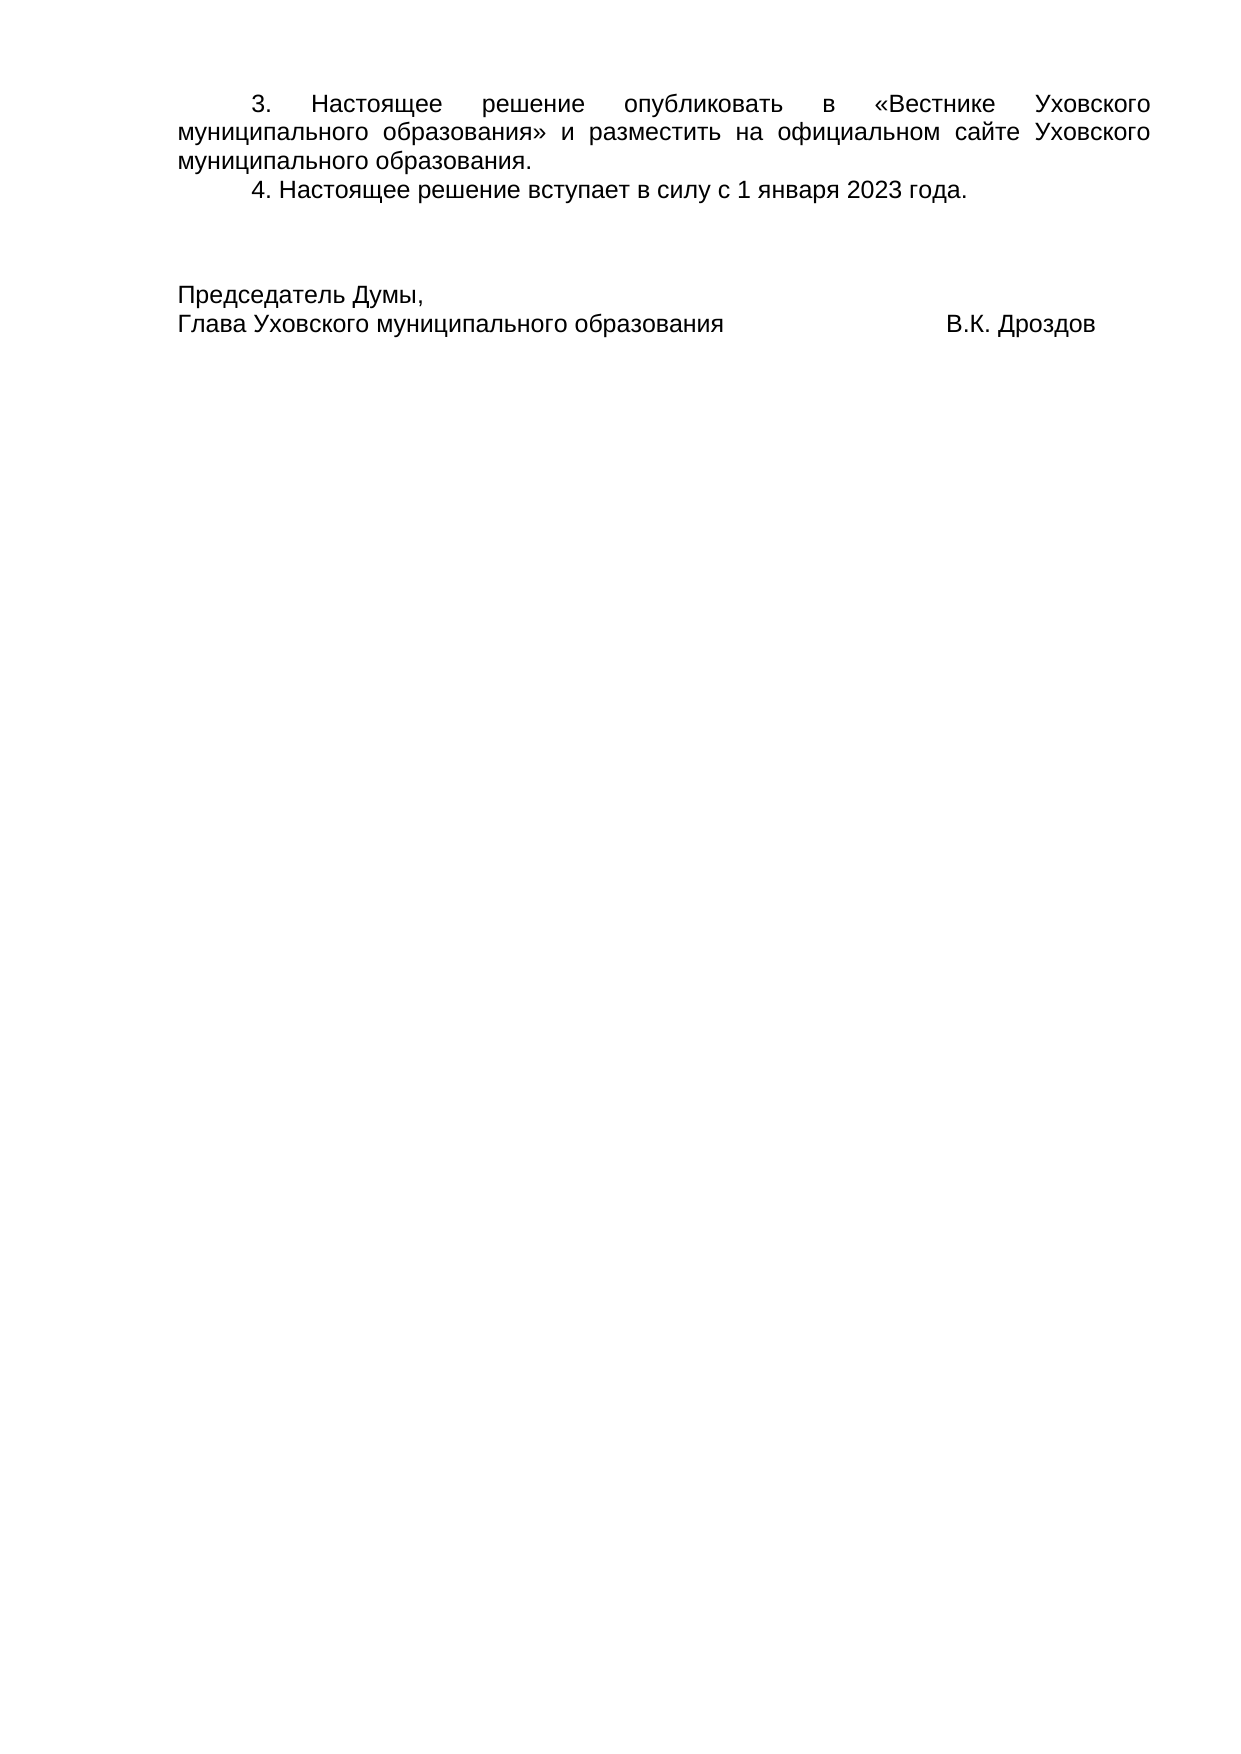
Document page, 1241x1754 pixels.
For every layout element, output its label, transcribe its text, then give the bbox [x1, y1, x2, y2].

text Председатель Думы, [177, 280, 1152, 309]
text 4. Настоящее решение вступает в силу с 1 января 2023 года. [177, 175, 1152, 204]
text Глава Уховского муниципального образования В.К. Дроздов [177, 309, 1152, 338]
text 3. Настоящее решение опубликовать в «Вестнике Уховского муниципального образования» и разместить на официальном сайте Уховского муниципального образования. [177, 89, 1152, 175]
